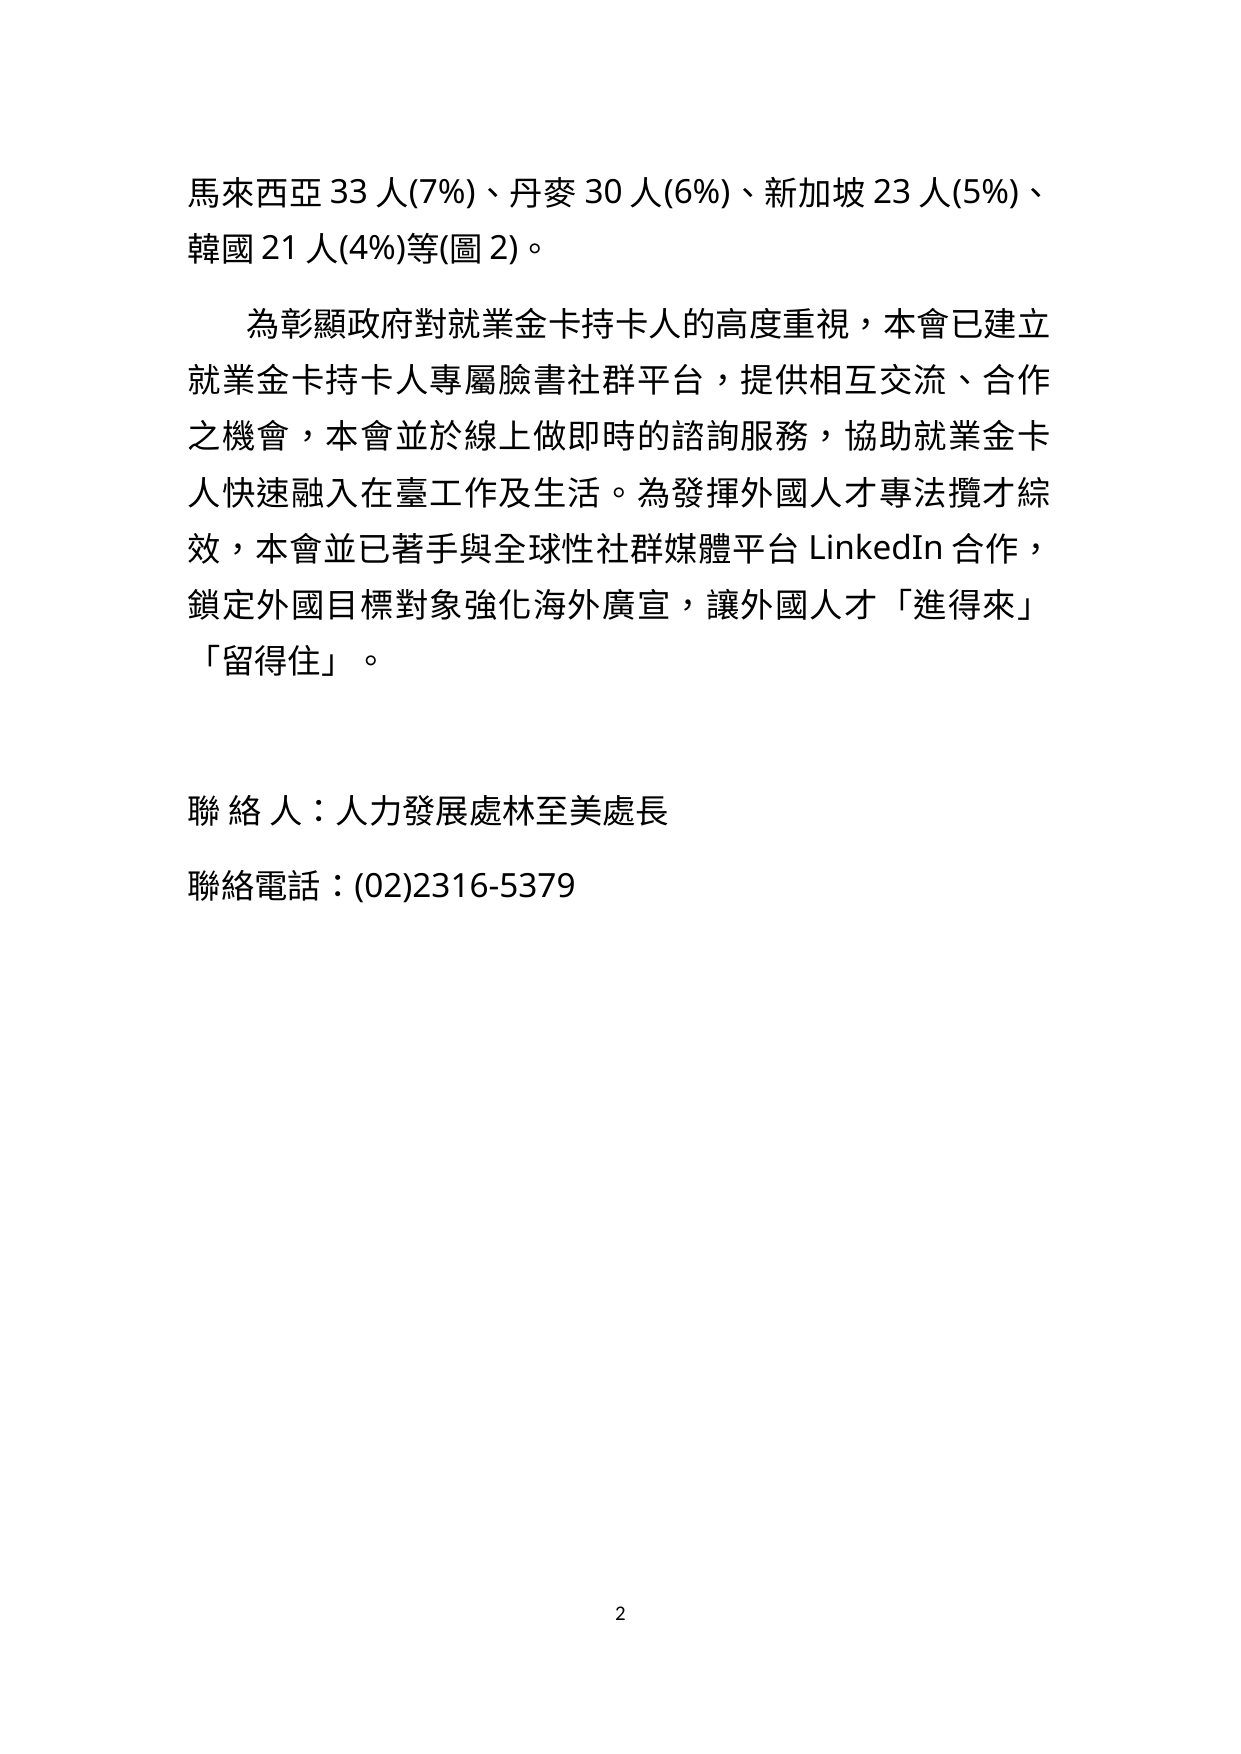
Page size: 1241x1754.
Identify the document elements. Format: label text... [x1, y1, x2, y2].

text 為彰顯政府對就業金卡持卡人的高度重視，本會已建立就業金卡持卡人專屬臉書社群平台，提供相互交流、合作之機會，本會並於線上做即時的諮詢服務，協助就業金卡人快速融入在臺工作及生活。為發揮外國人才專法攬才綜效，本會並已著手與全球性社群媒體平台LinkedIn合作，鎖定外國目標對象強化海外廣宣，讓外國人才「進得來」、「留得住」。 [187, 294, 1053, 687]
text 聯 絡 人：人力發展處林至美處長 [187, 781, 1053, 837]
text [187, 162, 1053, 275]
text 聯絡電話：(02)2316-5379 [187, 856, 1053, 912]
